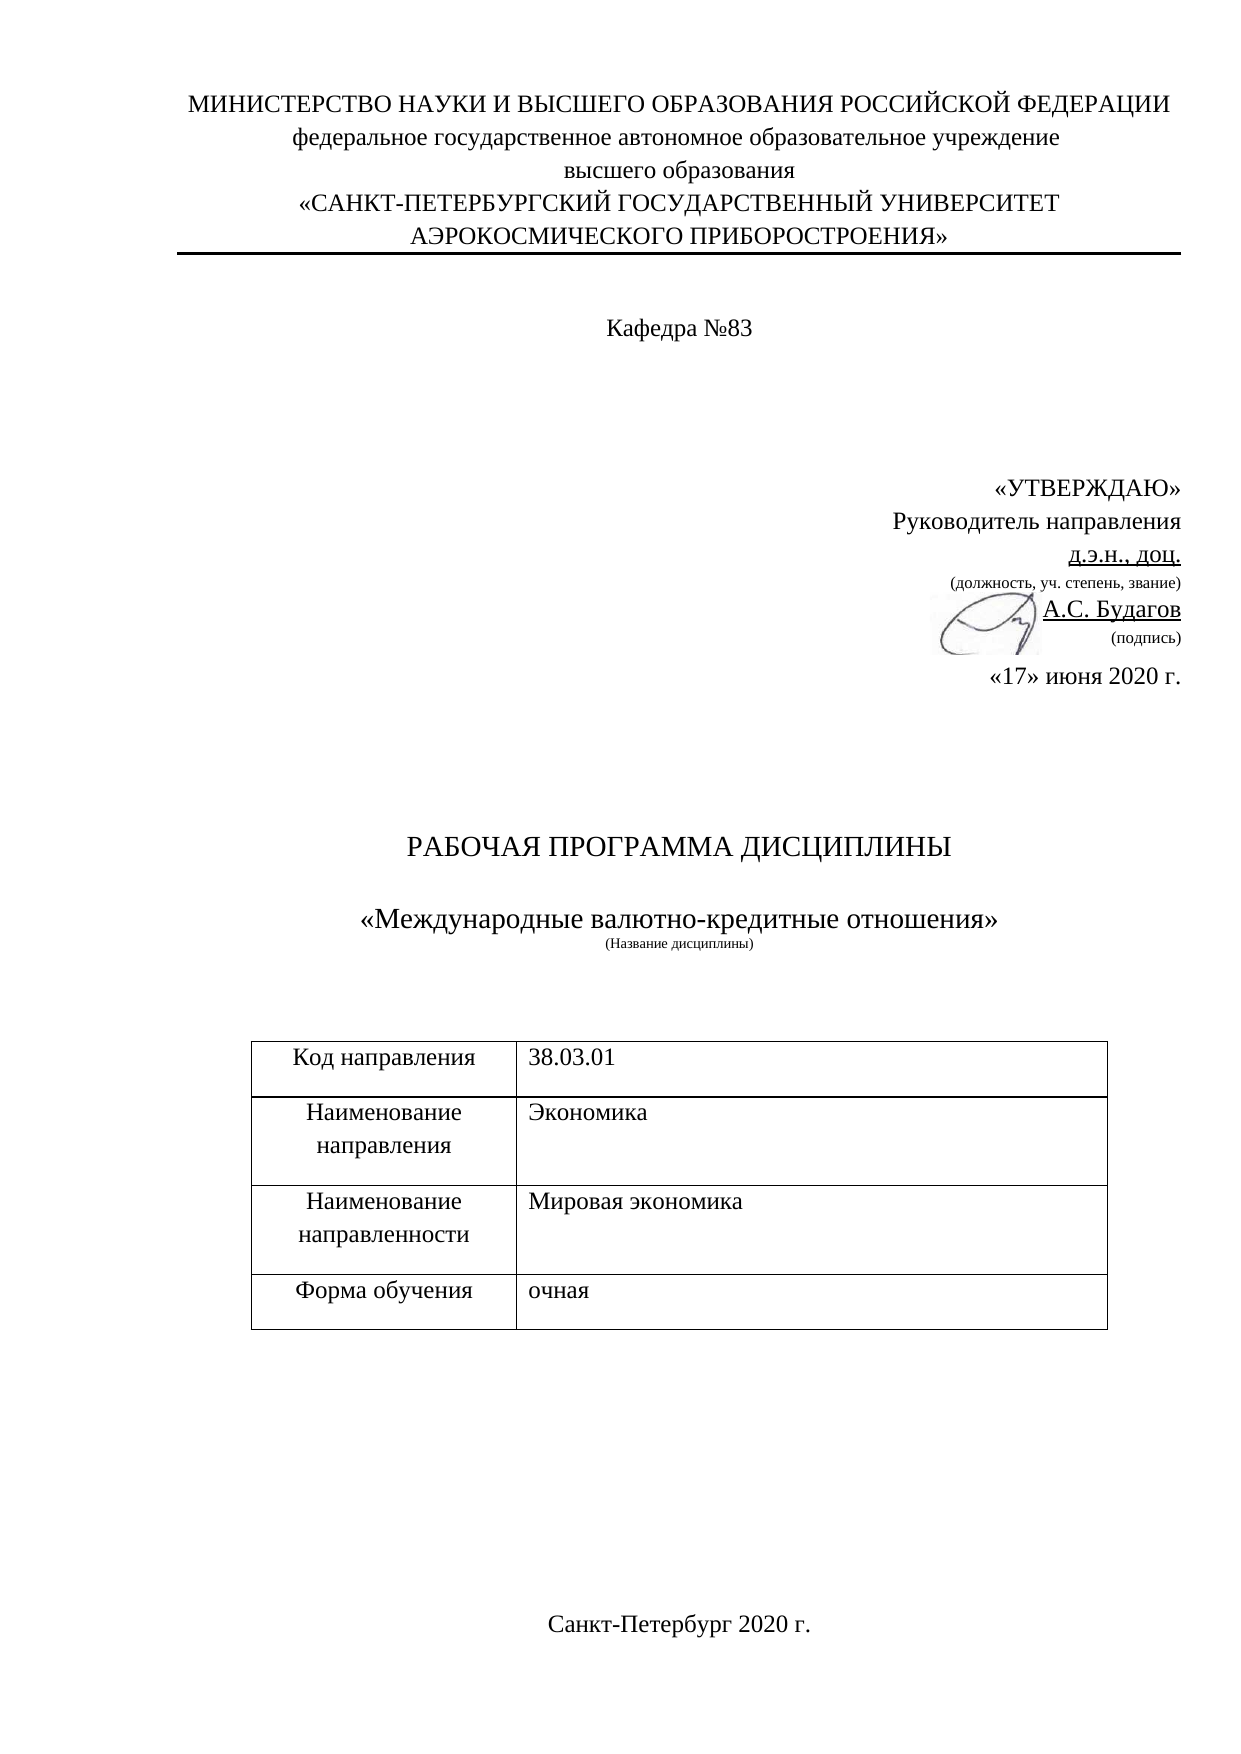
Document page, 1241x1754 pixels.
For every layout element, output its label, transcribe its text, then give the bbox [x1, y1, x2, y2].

table_cell Экономика [517, 1098, 1107, 1185]
table_header 38.03.01 [517, 1042, 1107, 1096]
table_header Код направления [252, 1042, 516, 1096]
text (должность, уч. степень, звание) [777, 572, 1181, 592]
text «Санкт-Петербургский государственный университет аэрокосмического приборостроения» [177, 188, 1181, 252]
text «17» июня 2020 г. [177, 661, 1181, 690]
subtitle Санкт-Петербург 2020 г. [177, 1609, 1181, 1638]
text федеральное государственное автономное образовательное учреждение высшего образования [177, 122, 1181, 183]
text Руководитель направления [177, 506, 1181, 535]
table_cell Мировая экономика [517, 1186, 1107, 1274]
subtitle РАБОЧАЯ ПРОГРАММА ДИСЦИПЛИНЫ [177, 829, 1181, 863]
text А.С. Будагов [777, 594, 1181, 623]
text «Международные валютно-кредитные отношения» [177, 901, 1181, 935]
text МИНИСТЕРСТВО НАУКИ И ВЫСШЕГО ОБРАЗОВАНИЯ РОССИЙСКОЙ ФЕДЕРАЦИИ [177, 89, 1181, 117]
table_cell Наименование направления [252, 1098, 516, 1185]
text д.э.н., доц. [777, 539, 1181, 568]
text (подпись) [177, 627, 1181, 661]
text «УТВЕРЖДАЮ» [177, 473, 1181, 502]
table_cell Наименование направленности [252, 1186, 516, 1274]
text Кафедра №83 [177, 313, 1181, 341]
text (Название дисциплины) [177, 935, 1181, 964]
picture [929, 623, 1043, 627]
table_cell Форма обучения [252, 1275, 516, 1329]
table_cell очная [517, 1275, 1107, 1329]
